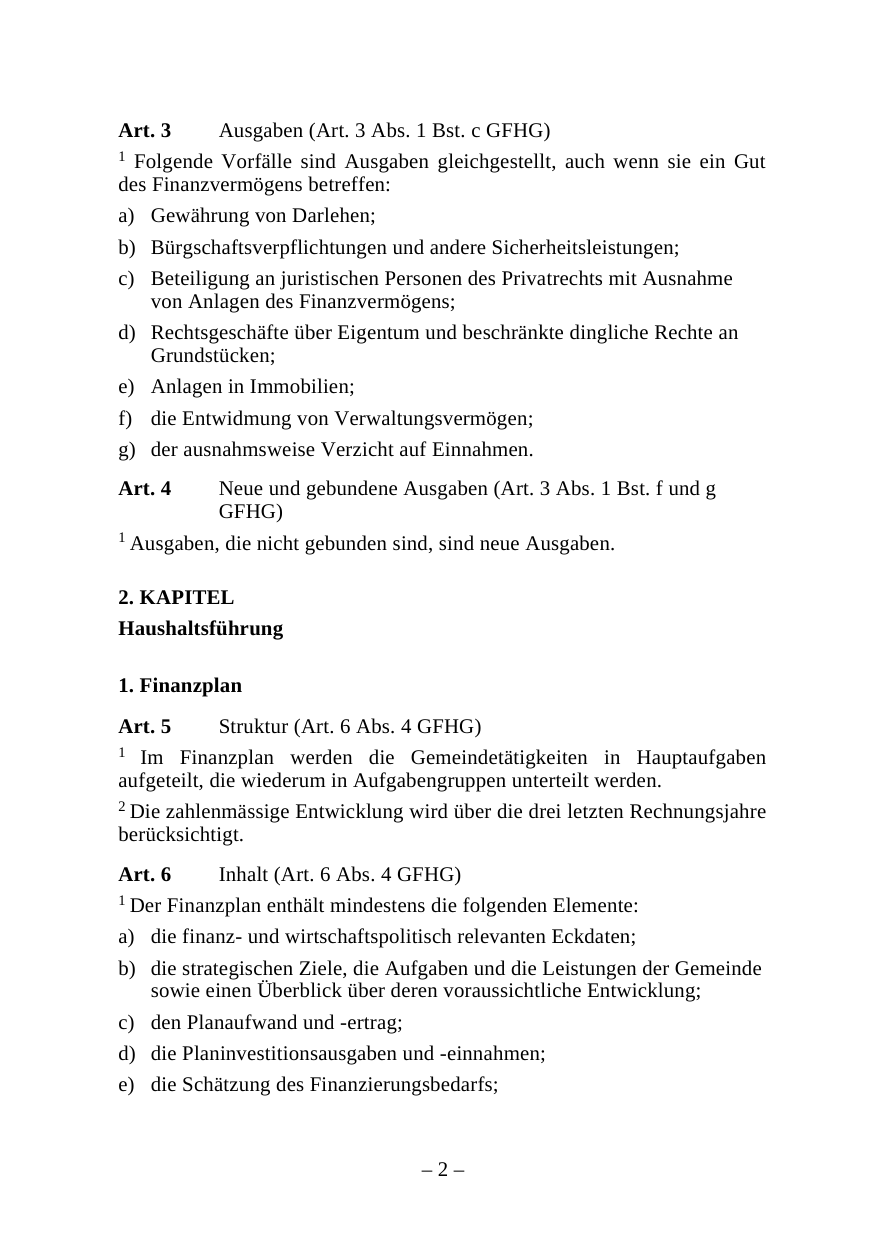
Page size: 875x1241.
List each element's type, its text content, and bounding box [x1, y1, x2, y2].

text a) Gewährung von Darlehen; [118, 204, 768, 227]
text Art. 5 Struktur (Art. 6 Abs. 4 GFHG) [118, 715, 768, 738]
text Art. 6 Inhalt (Art. 6 Abs. 4 GFHG) [118, 863, 768, 886]
text d) Rechtsgeschäfte über Eigentum und beschränkte dingliche Rechte an Grundstücken; [118, 321, 768, 367]
text 1 Ausgaben, die nicht gebunden sind, sind neue Ausgaben. [118, 532, 768, 554]
text a) die finanz- und wirtschaftspolitisch relevanten Eckdaten; [118, 925, 768, 948]
text f) die Entwidmung von Verwaltungsvermögen; [118, 407, 768, 429]
subtitle 2. KAPITEL Haushaltsführung [118, 579, 768, 642]
text g) der ausnahmsweise Verzicht auf Einnahmen. [118, 438, 768, 461]
text d) die Planinvestitionsausgaben und -einnahmen; [118, 1042, 768, 1065]
subtitle 1. Finanzplan [118, 667, 768, 698]
text b) die strategischen Ziele, die Aufgaben und die Leistungen der Gemeinde sowie einen Überblick über deren voraussichtliche Entwicklung; [118, 957, 768, 1002]
text 1 Der Finanzplan enthält mindestens die folgenden Elemente: [118, 894, 768, 917]
text c) den Planaufwand und -ertrag; [118, 1011, 768, 1034]
text e) die Schätzung des Finanzierungsbedarfs; [118, 1073, 768, 1096]
text 1 Folgende Vorfälle sind Ausgaben gleichgestellt, auch wenn sie ein Gut des Finanzvermögens betreffen: [118, 150, 768, 196]
text b) Bürgschaftsverpflichtungen und andere Sicherheitsleistungen; [118, 236, 768, 259]
text 1 Im Finanzplan werden die Gemeindetätigkeiten in Hauptaufgaben aufgeteilt, die wiederum in Aufgabengruppen unterteilt werden. [118, 746, 768, 792]
text Art. 4 Neue und gebundene Ausgaben (Art. 3 Abs. 1 Bst. f und g GFHG) [118, 477, 768, 523]
text Art. 3 Ausgaben (Art. 3 Abs. 1 Bst. c GFHG) [118, 119, 768, 142]
text e) Anlagen in Immobilien; [118, 375, 768, 398]
text 2 Die zahlenmässige Entwicklung wird über die drei letzten Rechnungsjahre berücksichtigt. [118, 800, 768, 846]
text c) Beteiligung an juristischen Personen des Privatrechts mit Ausnahme von Anlagen des Finanzvermögens; [118, 267, 768, 313]
